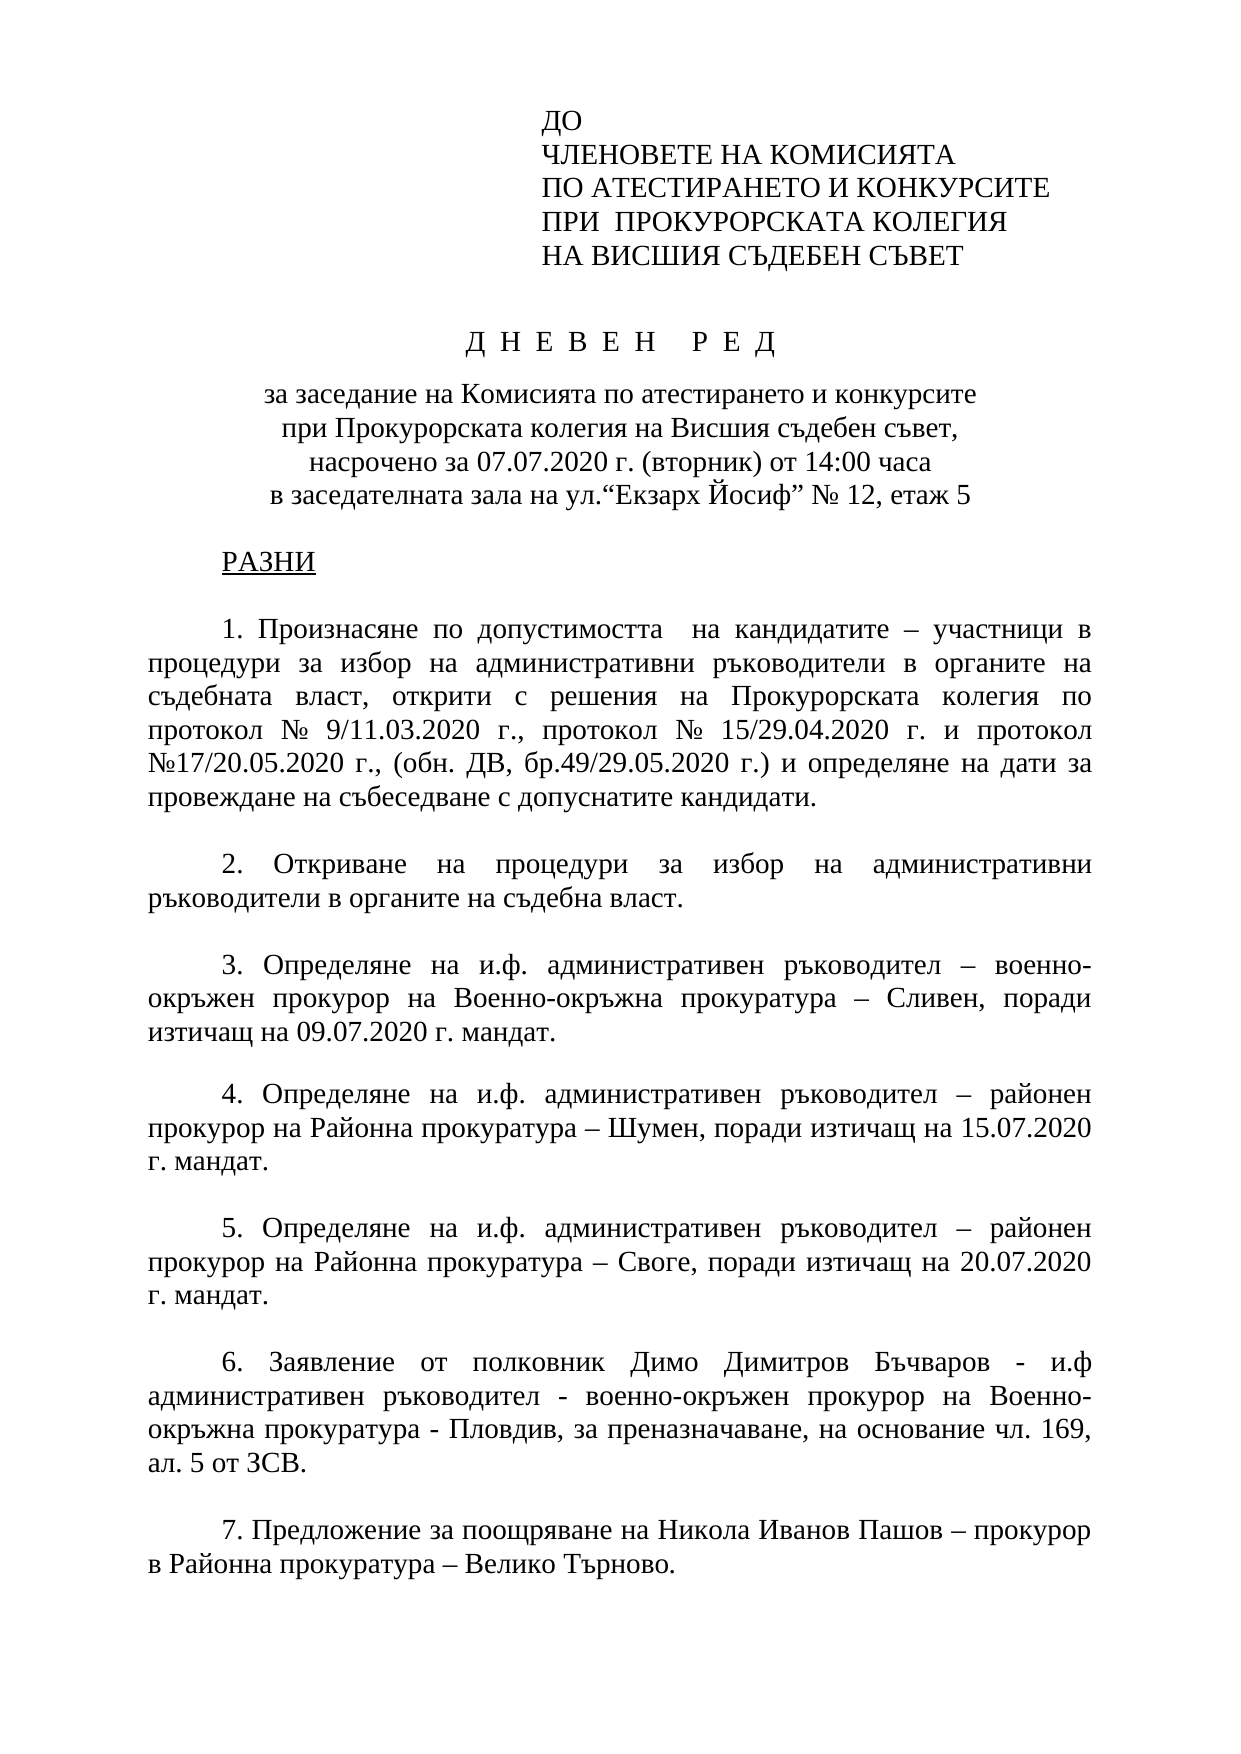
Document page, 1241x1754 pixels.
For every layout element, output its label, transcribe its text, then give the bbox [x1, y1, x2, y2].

text 7. Предложение за поощряване на Никола Иванов Пашов – прокурор в Районна прокуратура – Велико Търново. [148, 1512, 1093, 1579]
text НА ВИСШИЯ СЪДЕБЕН СЪВЕТ [541, 238, 1085, 271]
text ПО АТЕСТИРАНЕТО И КОНКУРСИТЕ ПРИ ПРОКУРОРСКАТА КОЛЕГИЯ [541, 171, 1085, 238]
text РАЗНИ [221, 544, 1093, 578]
text при Прокурорската колегия на Висшия съдебен съвет, [148, 410, 1093, 444]
text 4. Определяне на и.ф. административен ръководител – районен прокурор на Районна прокуратура – Шумен, поради изтичащ на 15.07.2020 г. мандат. [148, 1076, 1093, 1177]
text ДО [148, 103, 1085, 137]
text ЧЛЕНОВЕТЕ НА КОМИСИЯТА [541, 137, 1085, 171]
text 5. Определяне на и.ф. административен ръководител – районен прокурор на Районна прокуратура – Своге, поради изтичащ на 20.07.2020 г. мандат. [148, 1210, 1093, 1311]
text за заседание на Комисията по атестирането и конкурсите [148, 377, 1093, 410]
text 6. Заявление от полковник Димо Димитров Бъчваров - и.ф административен ръководител - военно-окръжен прокурор на Военно-окръжна прокуратура - Пловдив, за преназначаване, на основание чл. 169, ал. 5 от ЗСВ. [148, 1344, 1093, 1479]
text насрочено за 07.07.2020 г. (вторник) от 14:00 часа [148, 444, 1093, 477]
text в заседателната зала на ул.“Eкзарх Йосиф” № 12, етаж 5 [148, 477, 1093, 511]
text 1. Произнасяне по допустимостта на кандидатите – участници в процедури за избор на административни ръководители в органите на съдебната власт, открити с решения на Прокурорската колегия по протокол № 9/11.03.2020 г., протокол № 15/29.04.2020 г. и протокол №17/20.05.2020 г., (обн. ДВ, бр.49/29.05.2020 г.) и определяне на дати за провеждане на събеседване с допуснатите кандидати. [148, 611, 1093, 813]
text 3. Определяне на и.ф. административен ръководител – военно-окръжен прокурор на Военно-окръжна прокуратура – Сливен, поради изтичащ на 09.07.2020 г. мандат. [148, 947, 1093, 1047]
text 2. Откриване на процедури за избор на административни ръководители в органите на съдебна власт. [148, 846, 1093, 913]
text Д Н Е В Е Н Р Е Д [148, 324, 1093, 357]
